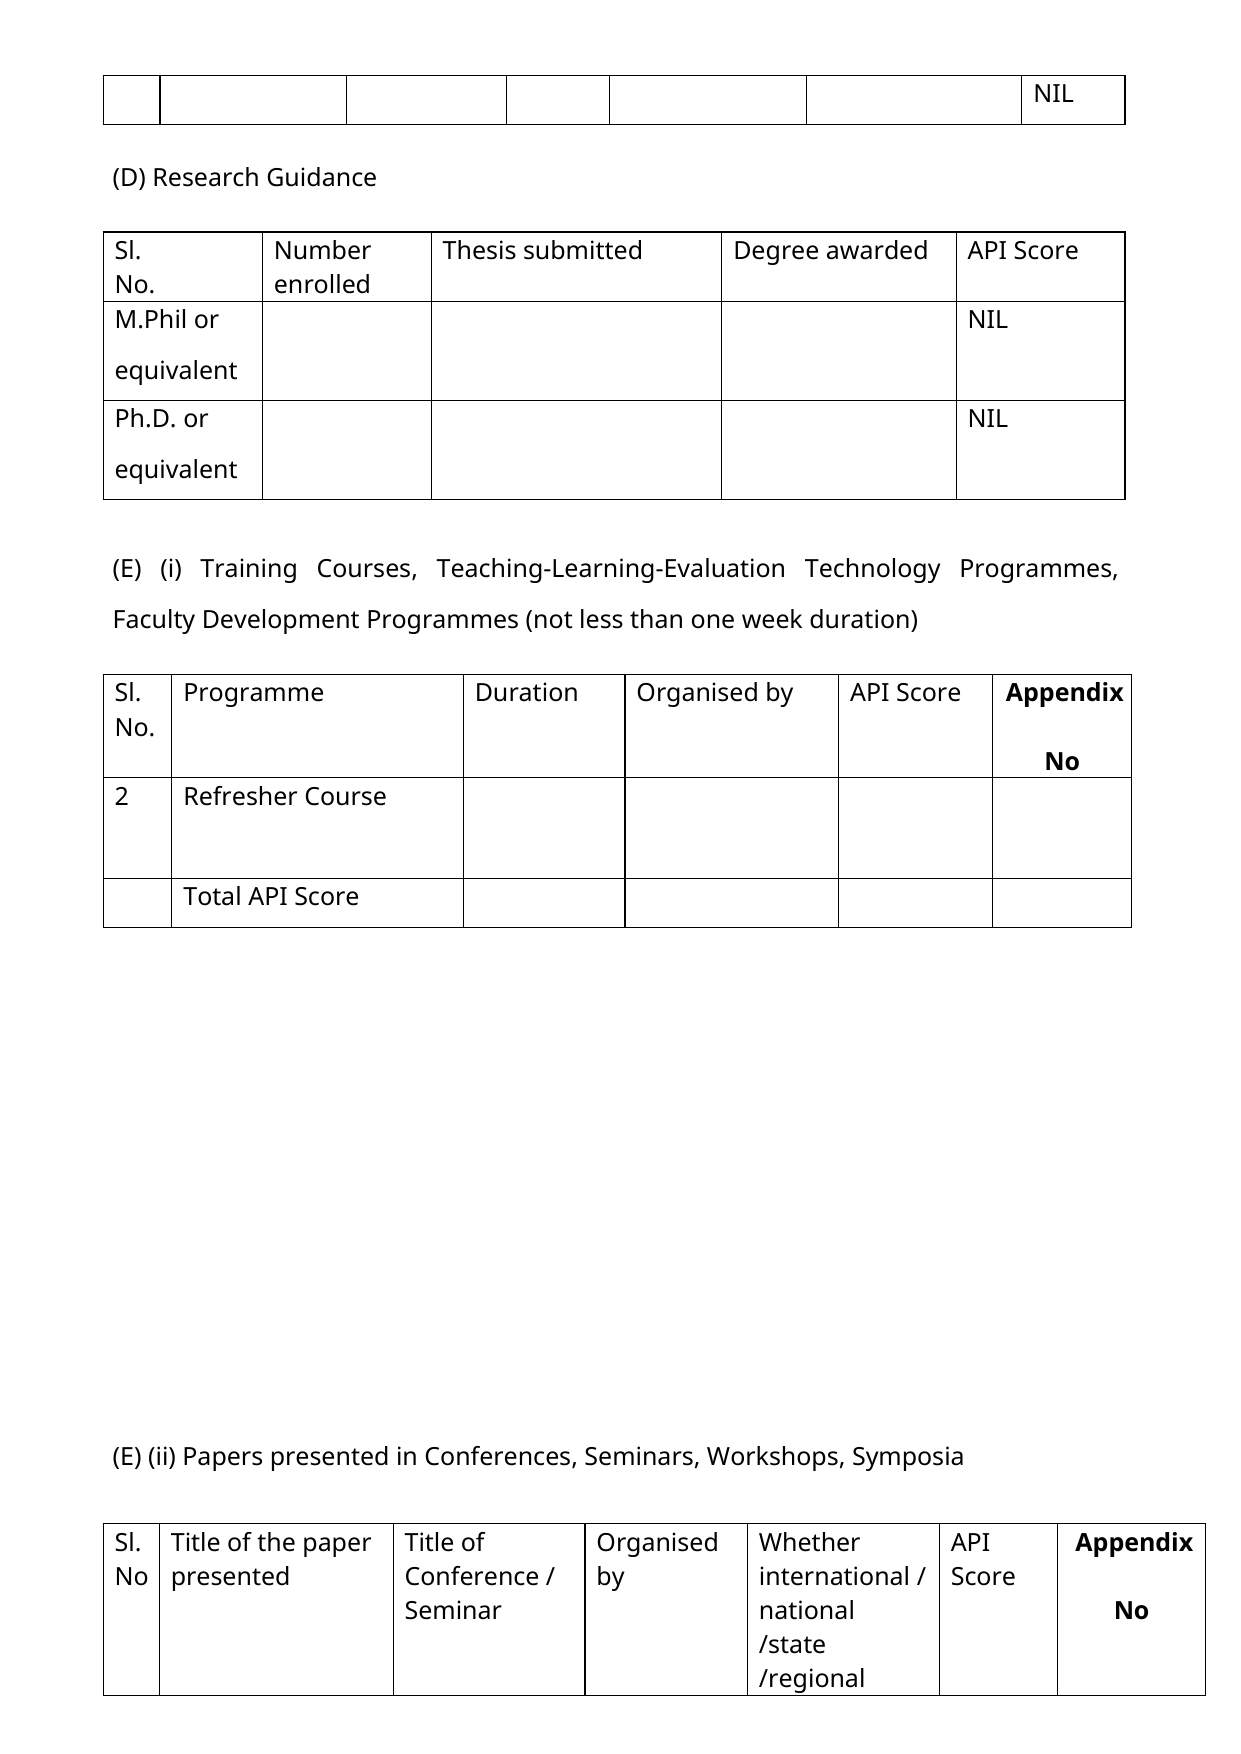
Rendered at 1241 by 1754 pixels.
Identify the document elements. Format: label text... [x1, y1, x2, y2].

table_header Organised by [626, 675, 838, 777]
list (D) Research Guidance [112, 159, 1120, 193]
table_cell M.Phil or equivalent [104, 302, 262, 400]
list (E) (ii) Papers presented in Conferences, Seminars, Workshops, Symposia [112, 1438, 1120, 1473]
table_cell [432, 302, 721, 400]
table_header Sl. No. [104, 233, 262, 301]
table_header Appendix No [1058, 1524, 1205, 1694]
table_cell [839, 778, 992, 878]
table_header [160, 1524, 393, 1694]
table_cell [347, 76, 506, 124]
table_header Sl. No [104, 1524, 159, 1694]
table_header Sl. No. [104, 675, 171, 777]
table_header Organised by [586, 1524, 747, 1694]
table_header Appendix No [993, 675, 1131, 777]
table_cell [993, 879, 1131, 927]
table_cell NIL [1022, 76, 1124, 124]
table_header API Score [957, 233, 1124, 301]
table_cell [161, 76, 346, 124]
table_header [748, 1524, 939, 1694]
list (E) (i) Training Courses, Teaching-Learning-Evaluation Technology Programmes, Faculty Development Programmes (not less than one week duration) [112, 551, 1120, 636]
table_cell [626, 778, 838, 878]
table_cell NIL [957, 302, 1124, 400]
table_cell [993, 778, 1131, 878]
table_header Duration [464, 675, 624, 777]
table_header API Score [940, 1524, 1057, 1694]
table_header Programme [172, 675, 463, 777]
table_cell [626, 879, 838, 927]
table_cell 2 [104, 778, 171, 878]
table_cell Total API Score [172, 879, 463, 927]
table_cell [263, 302, 431, 400]
table_cell [104, 76, 159, 124]
table_cell [263, 401, 431, 499]
table_cell [432, 401, 721, 499]
table_header Number enrolled [263, 233, 431, 301]
table_cell [722, 401, 956, 499]
table_cell [722, 302, 956, 400]
table_cell [464, 778, 624, 878]
table_cell [104, 879, 171, 927]
table_cell Ph.D. or equivalent [104, 401, 262, 499]
table_cell [464, 879, 624, 927]
table_header Thesis submitted [432, 233, 721, 301]
table_cell [807, 76, 1021, 124]
table_cell NIL [957, 401, 1124, 499]
table_cell [507, 76, 609, 124]
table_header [394, 1524, 584, 1694]
table_header Degree awarded [722, 233, 956, 301]
table_cell [839, 879, 992, 927]
table_header API Score [839, 675, 992, 777]
table_cell Refresher Course [172, 778, 463, 878]
table_cell [610, 76, 806, 124]
